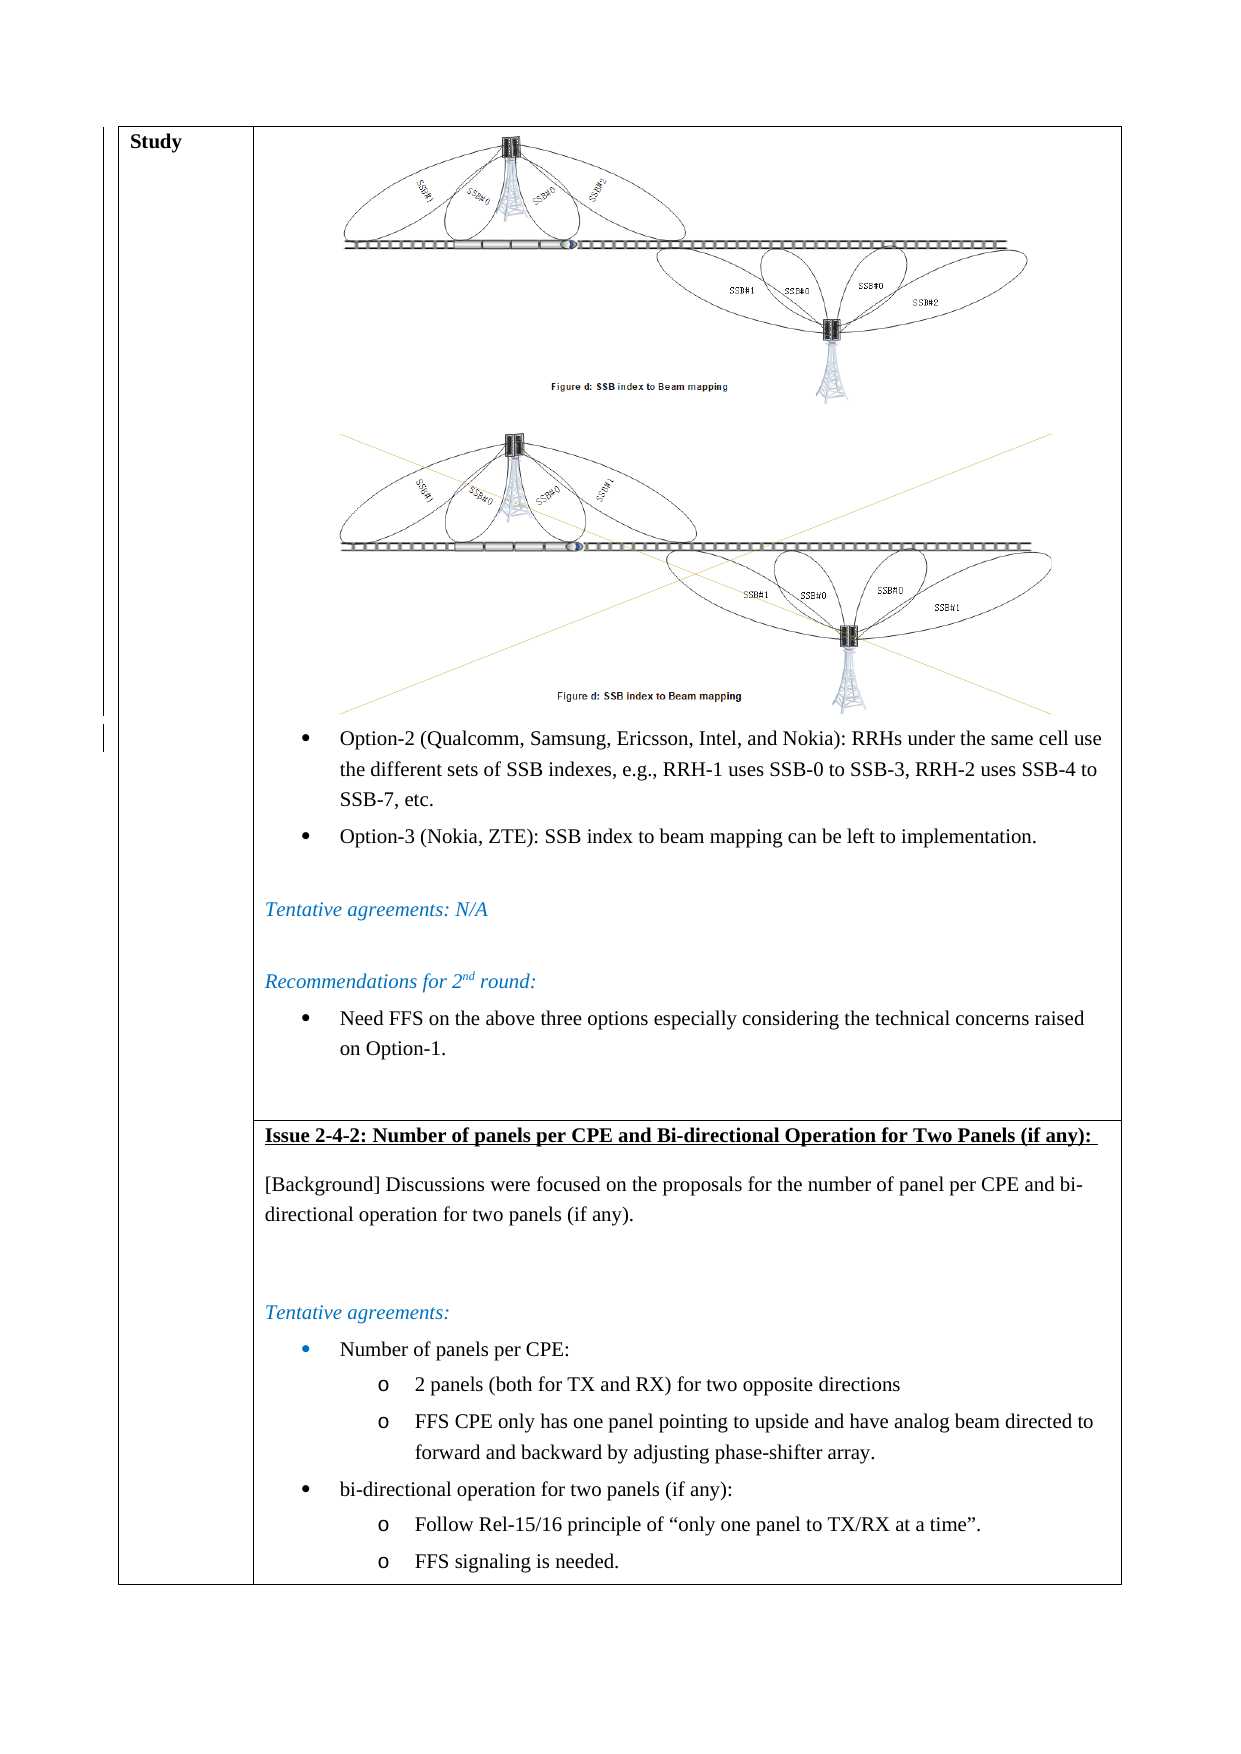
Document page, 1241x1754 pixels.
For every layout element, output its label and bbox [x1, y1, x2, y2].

table_cell [254, 1121, 1121, 1584]
table_cell [119, 127, 253, 1584]
table_cell [254, 127, 1121, 1120]
picture [341, 433, 1050, 573]
picture [339, 435, 692, 713]
picture [341, 575, 1050, 715]
picture [339, 132, 1031, 404]
picture [699, 435, 1052, 714]
